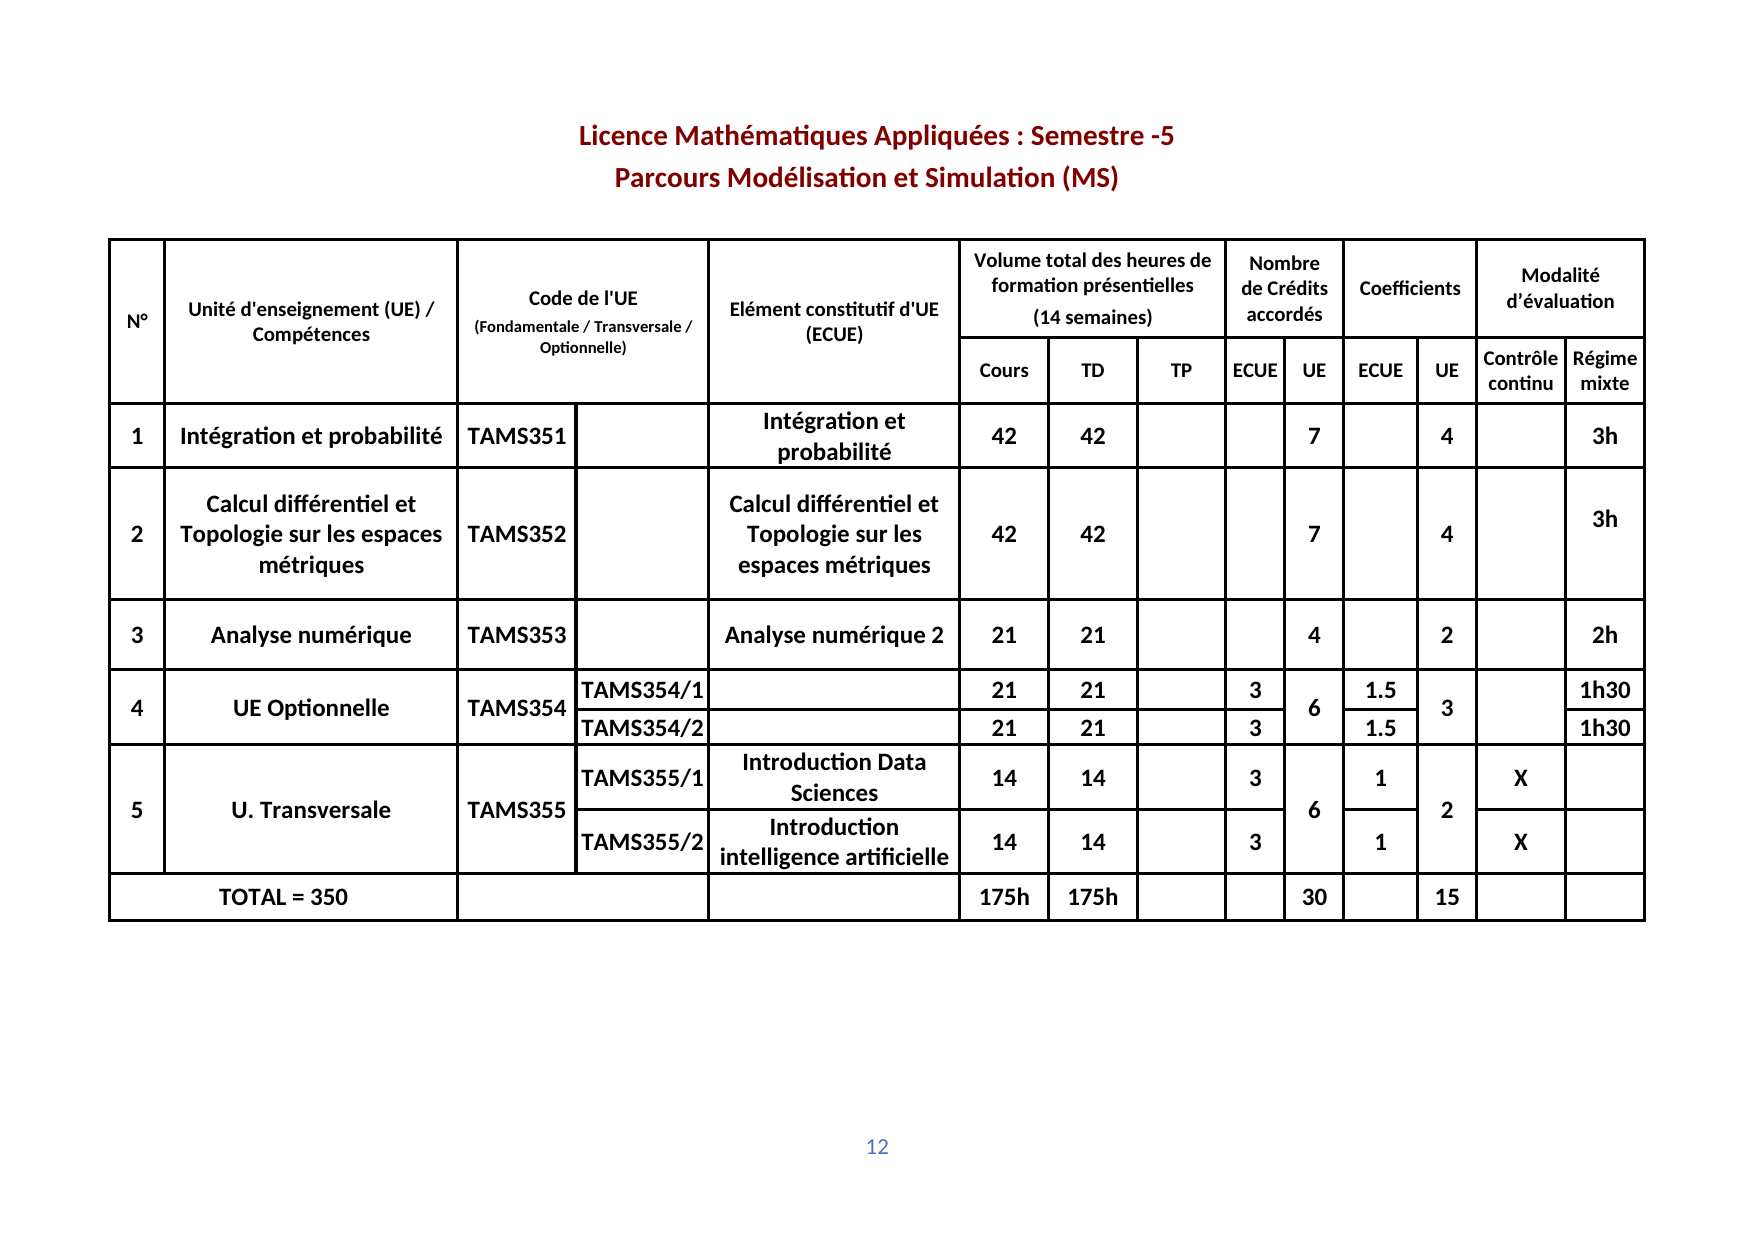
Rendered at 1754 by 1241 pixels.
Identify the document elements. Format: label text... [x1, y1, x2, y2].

table_cell ECUE [1227, 339, 1283, 402]
table_cell TP [1139, 339, 1224, 402]
table_cell 21 [1050, 711, 1136, 743]
table_cell Calcul différentiel et Topologie sur les espaces métriques [710, 469, 958, 598]
table_cell 21 [1050, 601, 1136, 667]
table_cell Cours [961, 339, 1047, 402]
table_cell [1139, 811, 1224, 872]
table_cell 14 [961, 811, 1047, 872]
table_cell 2h [1567, 601, 1643, 667]
table_cell 3 [111, 601, 163, 667]
table_cell 3h [1567, 405, 1643, 466]
table_cell [1478, 671, 1564, 743]
table_cell [1227, 601, 1283, 667]
table_cell 14 [961, 746, 1047, 807]
table_cell 4 [111, 671, 163, 743]
table_cell 3 [1227, 811, 1283, 872]
table_cell TAMS355/1 [578, 746, 707, 807]
table_cell [578, 601, 707, 667]
table_cell 30 [1286, 875, 1342, 919]
table_cell [1567, 746, 1643, 807]
table_cell [710, 711, 958, 743]
table_header Coefficients [1345, 241, 1475, 336]
table_cell [1478, 405, 1564, 466]
text Licence Mathématiques Appliquées : Semestre -5 [118, 117, 1636, 152]
table_cell Intégration et probabilité [166, 405, 456, 466]
table_cell [1227, 405, 1283, 466]
table_cell [710, 875, 958, 919]
table_cell Introduction Data Sciences [710, 746, 958, 807]
table_cell TAMS352 [459, 469, 574, 598]
table_cell 3 [1227, 746, 1283, 807]
table_cell [459, 875, 707, 919]
table_cell 7 [1286, 469, 1342, 598]
table_cell 5 [111, 746, 163, 872]
table_cell Introduction intelligence artificielle [899, 811, 958, 872]
table_cell [1139, 405, 1224, 466]
table_cell [1345, 875, 1416, 919]
table_cell 42 [1050, 405, 1136, 466]
table_cell 21 [1050, 671, 1136, 708]
table_cell UE Optionnelle [166, 671, 456, 743]
table_header Modalité d’évaluation [1478, 241, 1643, 336]
table_cell Régime mixte [1567, 339, 1643, 402]
table_cell 7 [1286, 405, 1342, 466]
table_cell [1345, 469, 1416, 598]
table_cell 3 [1419, 671, 1475, 743]
table_cell [1567, 811, 1643, 872]
table_cell 4 [1419, 405, 1475, 466]
table_cell UE [1419, 339, 1475, 402]
table_cell 175h [961, 875, 1047, 919]
table_cell [578, 469, 707, 598]
table_cell UE [1286, 339, 1342, 402]
table_cell 3 [1227, 711, 1283, 743]
table_cell [1345, 601, 1416, 667]
table_cell 3h [1567, 469, 1643, 598]
table_cell [1227, 469, 1283, 598]
table_cell 1 [1345, 811, 1416, 872]
table_cell [1227, 875, 1283, 919]
table_cell TD [1050, 339, 1136, 402]
table_cell Contrôle continu [1478, 339, 1564, 402]
table_cell [1478, 469, 1564, 598]
table_cell [1139, 875, 1224, 919]
table_cell 14 [1050, 811, 1136, 872]
table_cell 21 [961, 711, 1047, 743]
table_cell 42 [961, 405, 1047, 466]
table_cell Calcul différentiel et Topologie sur les espaces métriques [166, 469, 456, 598]
table_cell 175h [1050, 875, 1136, 919]
table_cell 21 [961, 601, 1047, 667]
table_cell 3 [1227, 671, 1283, 708]
table_cell 42 [961, 469, 1047, 598]
table_cell [1478, 601, 1564, 667]
table_cell [1345, 405, 1416, 466]
table_cell 2 [111, 469, 163, 598]
table_cell Analyse numérique 2 [710, 601, 958, 667]
table_cell 42 [1050, 469, 1136, 598]
table_cell 4 [1286, 601, 1342, 667]
table_cell 4 [1419, 469, 1475, 598]
table_cell [1139, 746, 1224, 807]
table_cell 2 [1419, 746, 1475, 872]
table_cell 21 [961, 671, 1047, 708]
table_header Nombre de Crédits accordés [1227, 241, 1342, 336]
table_cell 1h30 [1567, 671, 1643, 708]
table_cell X [1478, 746, 1564, 807]
table_header N° [111, 241, 163, 402]
table_cell X [1478, 811, 1564, 872]
table_header Volume total des heures de formation présentielles (14 semaines) [961, 241, 1224, 336]
table_cell 1 [1345, 746, 1416, 807]
table_cell 1.5 [1345, 711, 1416, 743]
table_cell U. Transversale [166, 746, 456, 872]
table_cell Introduction intelligence artificielle [710, 811, 769, 872]
table_cell 1 [111, 405, 163, 466]
table_cell 6 [1286, 746, 1342, 872]
table_header Elément constitutif d'UE (ECUE) [710, 241, 958, 402]
table_cell 6 [1286, 671, 1342, 743]
table_cell 15 [1419, 875, 1475, 919]
table_cell TAMS355 [459, 746, 574, 872]
table_header Code de l'UE (Fondamentale / Transversale / Optionnelle) [459, 241, 707, 402]
table_cell 14 [1050, 746, 1136, 807]
table_cell Analyse numérique [166, 601, 456, 667]
table_cell TOTAL = 350 [111, 875, 456, 919]
table_cell [1567, 875, 1643, 919]
table_cell [1139, 711, 1224, 743]
table_cell Intégration et probabilité [710, 405, 958, 466]
table_cell [1478, 875, 1564, 919]
table_cell TAMS355/2 [578, 811, 707, 872]
text Parcours Modélisation et Simulation (MS) [118, 159, 1636, 194]
table_cell [1139, 671, 1224, 708]
table_cell 1h30 [1567, 711, 1643, 743]
table_cell TAMS354 [459, 671, 574, 743]
table_cell [710, 671, 958, 708]
table_cell 2 [1419, 601, 1475, 667]
table_cell TAMS354/1 [578, 671, 707, 708]
table_cell TAMS351 [459, 405, 574, 466]
table_header Unité d'enseignement (UE) / Compétences [166, 241, 456, 402]
table_cell [1139, 601, 1224, 667]
table_cell 1.5 [1345, 671, 1416, 708]
table_cell TAMS354/2 [578, 711, 707, 743]
table_cell [1139, 469, 1224, 598]
table_cell TAMS353 [459, 601, 574, 667]
table_cell [578, 405, 707, 466]
table_cell ECUE [1345, 339, 1416, 402]
